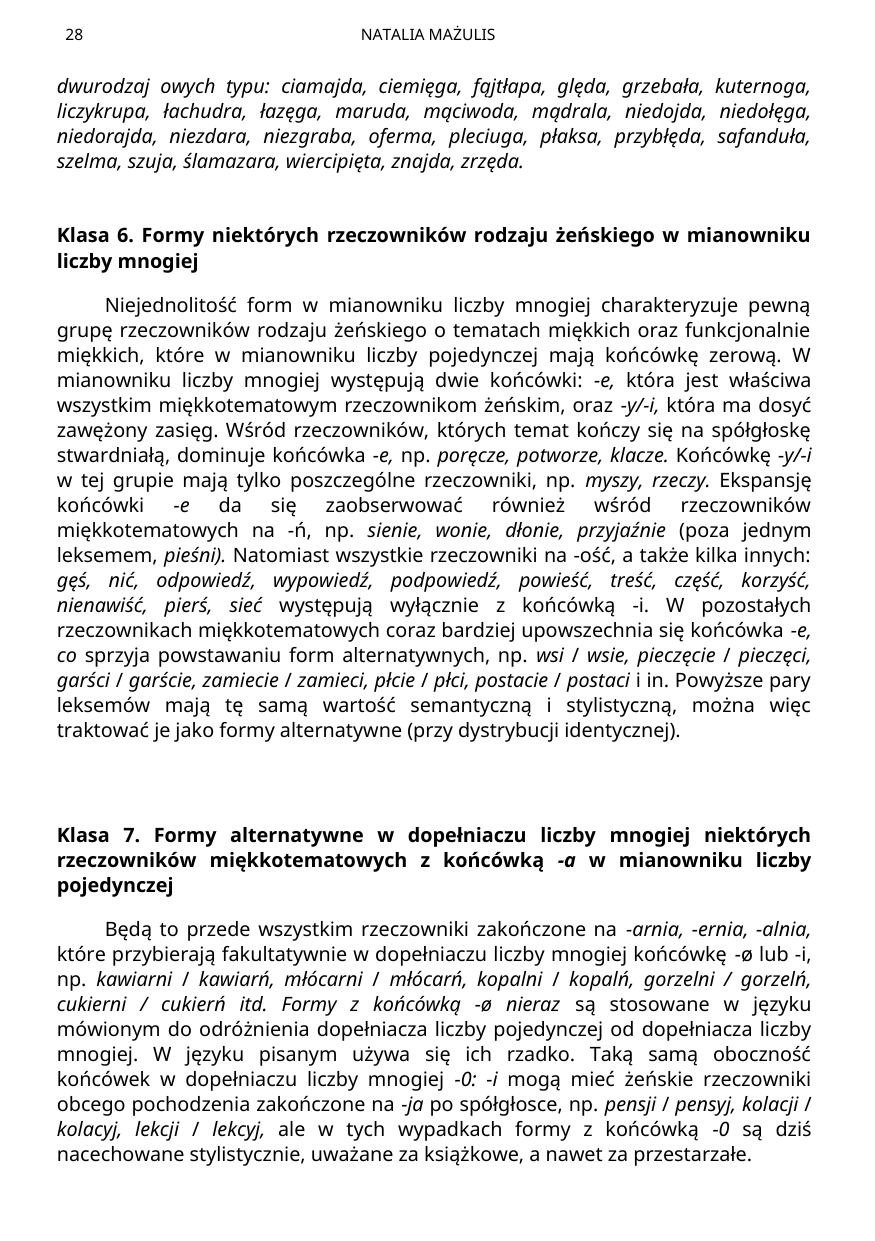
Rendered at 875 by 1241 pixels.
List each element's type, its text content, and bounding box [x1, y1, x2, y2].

text dwurodzaj owych typu: ciamajda, ciemięga, fąjtłapa, ględa, grzebała, kuternoga, liczykrupa, łachudra, łazęga, maruda, mąciwoda, mądrala, niedojda, niedołęga, niedorajda, niezdara, niezgraba, oferma, pleciuga, płaksa, przybłęda, safanduła, szelma, szuja, ślamazara, wiercipięta, znajda, zrzęda. [57, 73, 812, 173]
text 28 [65, 28, 83, 43]
text NATALIA MAŻULIS [361, 28, 495, 44]
text Klasa 7. Formy alternatywne w dopełniaczu liczby mnogiej niektórych rzeczowników miękkotematowych z końcówką -a w mianowniku liczby pojedynczej [57, 823, 812, 898]
text Będą to przede wszystkim rzeczowniki zakończone na -arnia, -ernia, -alnia, które przybierają fakultatywnie w dopełniaczu liczby mnogiej końcówkę -ø lub -i, np. kawiarni / kawiarń, młócarni / młócarń, kopalni / kopalń, gorzelni / gorzelń, cukierni / cukierń itd. Formy z końcówką -ø nieraz są stosowane w języku mówionym do odróżnienia dopełniacza liczby pojedynczej od dopełniacza liczby mnogiej. W języku pisanym używa się ich rzadko. Taką samą oboczność końcówek w dopełniaczu liczby mnogiej -0: -i mogą mieć żeńskie rzeczowniki obcego pochodzenia zakończone na -ja po spółgłosce, np. pensji / pensyj, kolacji / kolacyj, lekcji / lekcyj, ale w tych wypadkach formy z końcówką -0 są dziś nacechowane stylistycznie, uważane za książkowe, a nawet za przestarzałe. [57, 917, 812, 1167]
text Klasa 6. Formy niektórych rzeczowników rodzaju żeńskiego w mianowniku liczby mnogiej [57, 222, 812, 273]
text Niejednolitość form w mianowniku liczby mnogiej charakteryzuje pewną grupę rzeczowników rodzaju żeńskiego o tematach miękkich oraz funkcjonalnie miękkich, które w mianowniku liczby pojedynczej mają końcówkę zerową. W mianowniku liczby mnogiej występują dwie końcówki: -e, która jest właściwa wszystkim miękkotematowym rzeczownikom żeńskim, oraz -y/-i, która ma dosyć zawężony zasięg. Wśród rzeczowników, których temat kończy się na spółgłoskę stwardniałą, dominuje końcówka -e, np. poręcze, potworze, klacze. Końcówkę -y/-i w tej grupie mają tylko poszczególne rzeczowniki, np. myszy, rzeczy. Ekspansję końcówki -e da się zaobserwować również wśród rzeczowników miękkotematowych na -ń, np. sienie, wonie, dłonie, przyjaźnie (poza jednym leksemem, pieśni). Natomiast wszystkie rzeczowniki na -ość, a także kilka innych: gęś, nić, odpowiedź, wypowiedź, podpowiedź, powieść, treść, część, korzyść, nienawiść, pierś, sieć występują wyłącznie z końcówką -i. W pozostałych rzeczownikach miękkotematowych coraz bardziej upowszechnia się końcówka -e, co sprzyja powstawaniu form alternatywnych, np. wsi / wsie, pieczęcie / pieczęci, garści / garście, zamiecie / zamieci, płcie / płci, postacie / postaci i in. Powyższe pary leksemów mają tę samą wartość semantyczną i stylistyczną, można więc traktować je jako formy alternatywne (przy dystrybucji identycznej). [57, 292, 812, 742]
